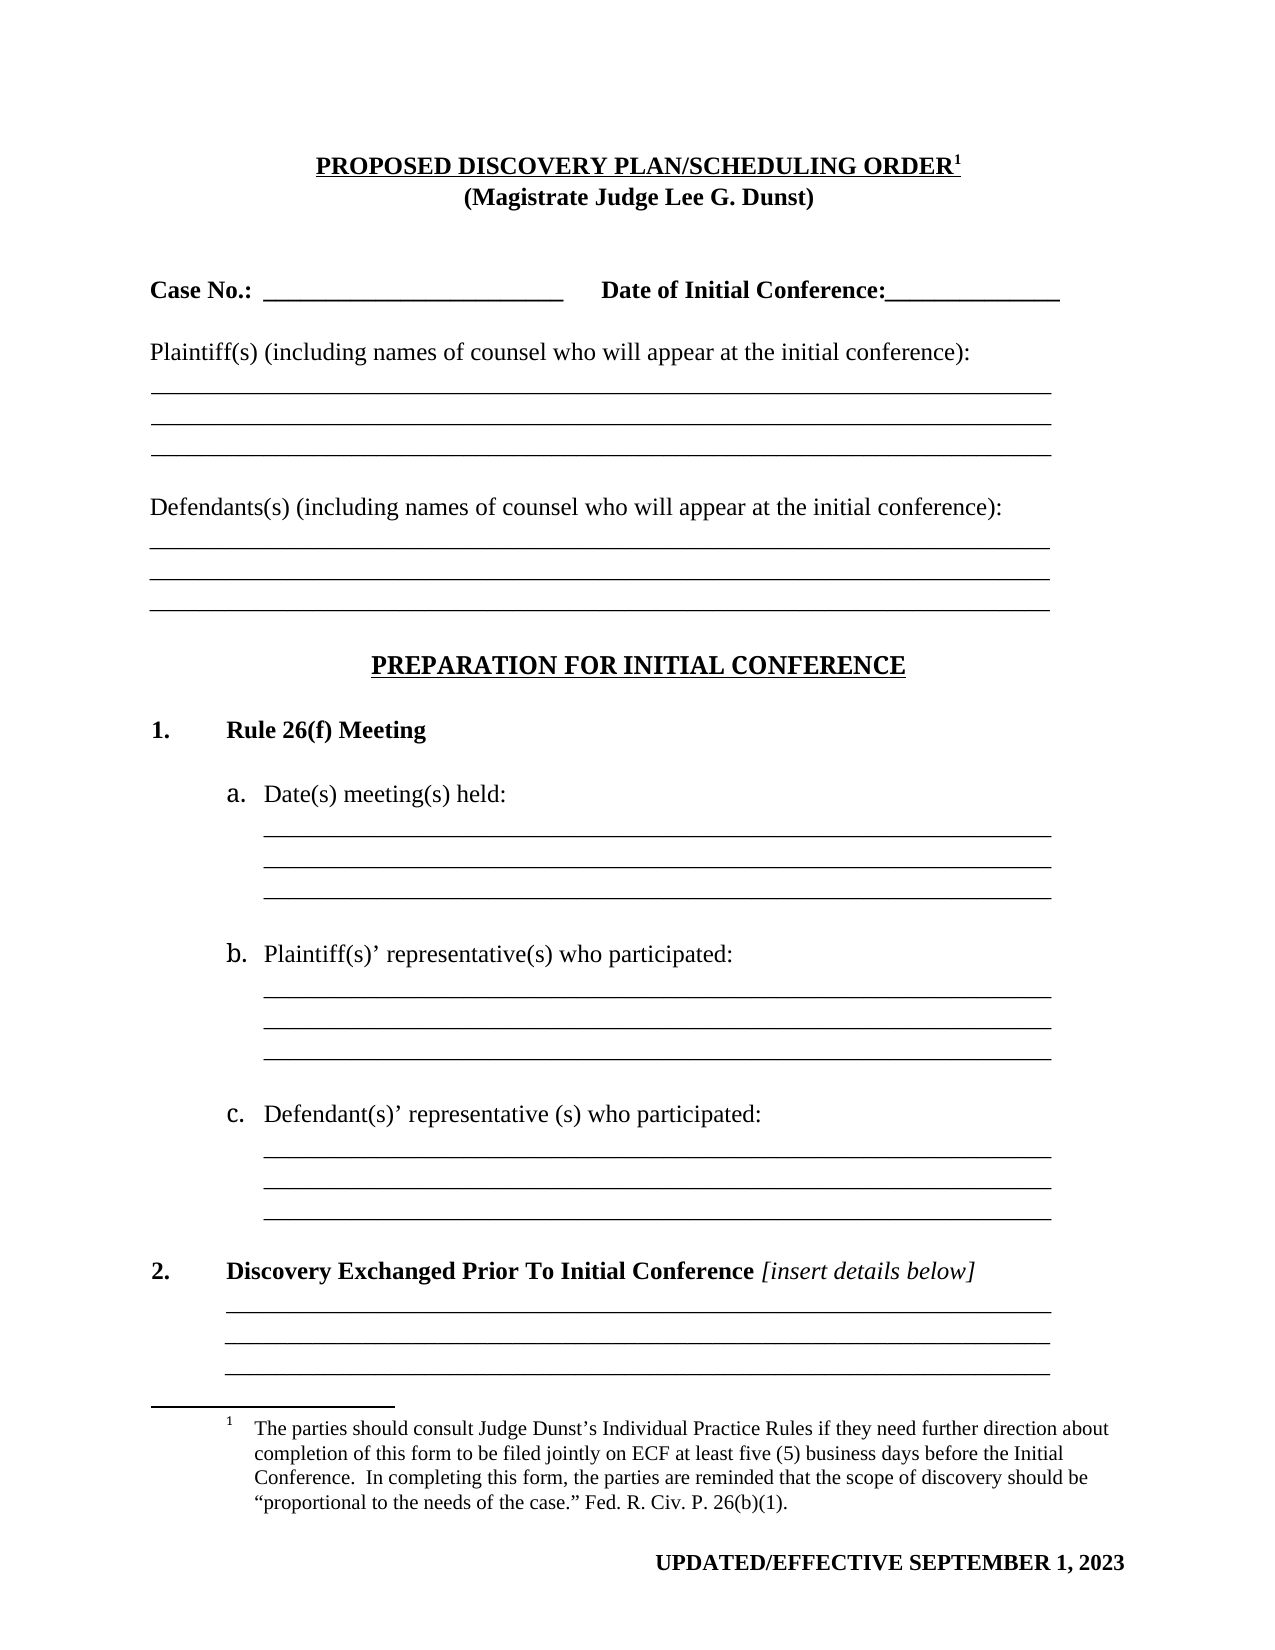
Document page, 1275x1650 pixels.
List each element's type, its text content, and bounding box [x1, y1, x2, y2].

text _______________________________________________________________ [263, 1034, 1125, 1062]
text Defendants(s) (including names of counsel who will appear at the initial conference): [149, 492, 1125, 521]
list Defendant(s)’ representative (s) who participated: [226, 1096, 1125, 1130]
text ________________________________________________________________________ [151, 430, 1125, 459]
text ________________________________________________________________________ [149, 523, 1125, 552]
text _______________________________________________________________ [263, 1194, 1125, 1223]
text _______________________________________________________________ [263, 842, 1125, 871]
text Case No.: ________________________ Date of Initial Conference:______________ [149, 275, 1125, 304]
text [225, 1318, 1125, 1347]
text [225, 1349, 1125, 1378]
text _______________________________________________________________ [263, 1163, 1125, 1192]
subtitle PROPOSED DISCOVERY PLAN/SCHEDULING ORDER (Magistrate Judge Lee G. Dunst) [153, 151, 1124, 211]
text _______________________________________________________________ [263, 873, 1125, 902]
text ________________________________________________________________________ [151, 399, 1125, 428]
list Date(s) meeting(s) held: _______________________________________________________________ [226, 776, 1125, 840]
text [226, 1287, 1125, 1316]
list Discovery Exchanged Prior To Initial Conference [insert details below] [151, 1256, 1125, 1285]
text ________________________________________________________________________ [151, 368, 1125, 397]
text _______________________________________________________________ [263, 1003, 1125, 1031]
text _______________________________________________________________ [263, 1132, 1125, 1161]
text ________________________________________________________________________ [149, 586, 1125, 614]
text _______________________________________________________________ [263, 972, 1125, 1000]
text ________________________________________________________________________ [149, 554, 1125, 583]
text Plaintiff(s) (including names of counsel who will appear at the initial conference): [149, 337, 1125, 366]
list Rule 26(f) Meeting [151, 716, 1125, 744]
list Plaintiff(s)’ representative(s) who participated: [226, 935, 1125, 969]
subtitle PREPARATION FOR INITIAL CONFERENCE [152, 648, 1125, 682]
